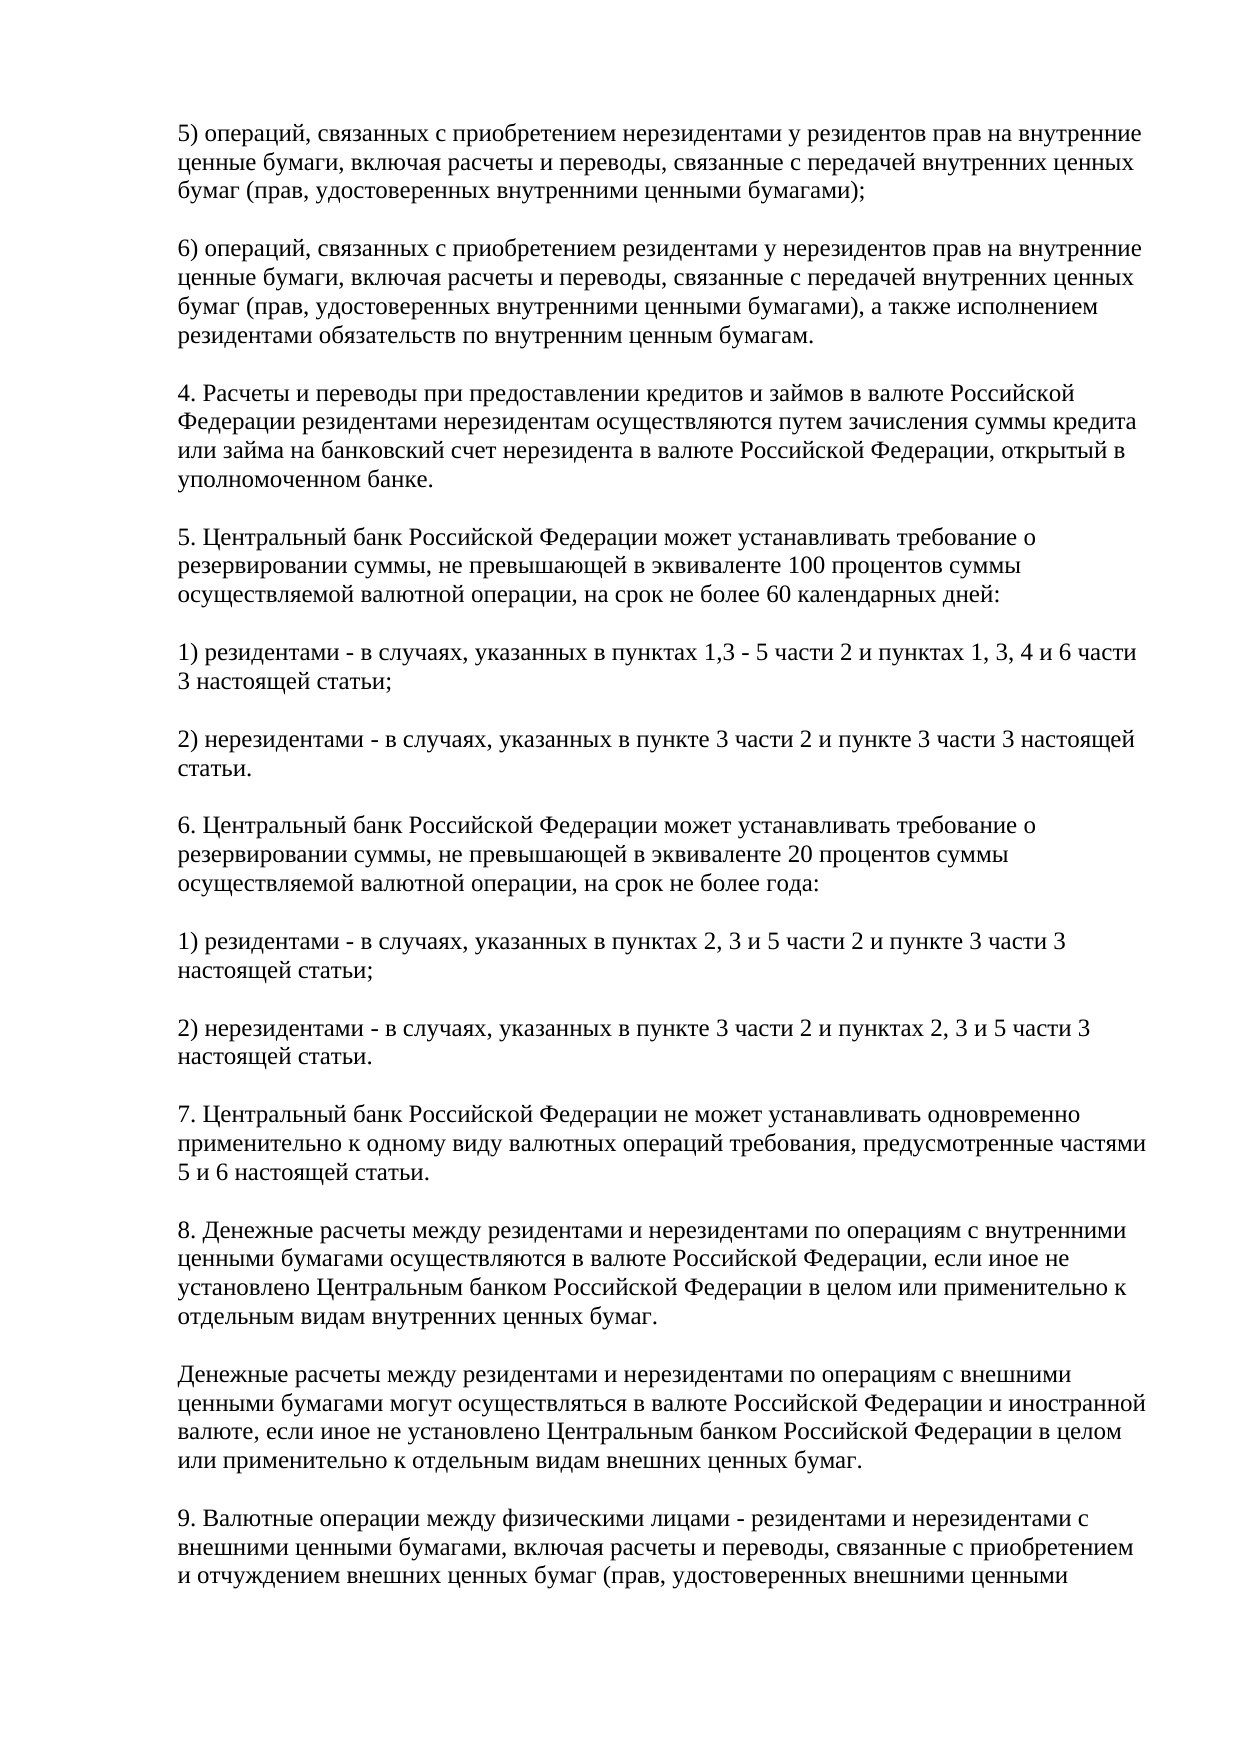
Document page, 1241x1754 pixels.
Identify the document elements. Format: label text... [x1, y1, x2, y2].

text 7. Центральный банк Российской Федерации не может устанавливать одновременно применительно к одному виду валютных операций требования, предусмотренные частями 5 и 6 настоящей статьи. [177, 1099, 1152, 1186]
text 6. Центральный банк Российской Федерации может устанавливать требование о резервировании суммы, не превышающей в эквиваленте 20 процентов суммы осуществляемой валютной операции, на срок не более года: [177, 811, 1152, 897]
text 4. Расчеты и переводы при предоставлении кредитов и займов в валюте Российской Федерации резидентами нерезидентам осуществляются путем зачисления суммы кредита или займа на банковский счет нерезидента в валюте Российской Федерации, открытый в уполномоченном банке. [177, 378, 1152, 493]
text Денежные расчеты между резидентами и нерезидентами по операциям с внешними ценными бумагами могут осуществляться в валюте Российской Федерации и иностранной валюте, если иное не установлено Центральным банком Российской Федерации в целом или применительно к отдельным видам внешних ценных бумаг. [177, 1359, 1152, 1474]
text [177, 1503, 1152, 1589]
text 2) нерезидентами - в случаях, указанных в пункте 3 части 2 и пунктах 2, 3 и 5 части 3 настоящей статьи. [177, 1013, 1152, 1070]
text 5. Центральный банк Российской Федерации может устанавливать требование о резервировании суммы, не превышающей в эквиваленте 100 процентов суммы осуществляемой валютной операции, на срок не более 60 календарных дней: [177, 522, 1152, 608]
text 2) нерезидентами - в случаях, указанных в пункте 3 части 2 и пункте 3 части 3 настоящей статьи. [177, 724, 1152, 781]
text 8. Денежные расчеты между резидентами и нерезидентами по операциям с внутренними ценными бумагами осуществляются в валюте Российской Федерации, если иное не установлено Центральным банком Российской Федерации в целом или применительно к отдельным видам внутренних ценных бумаг. [177, 1215, 1152, 1330]
text 5) операций, связанных с приобретением нерезидентами у резидентов прав на внутренние ценные бумаги, включая расчеты и переводы, связанные с передачей внутренних ценных бумаг (прав, удостоверенных внутренними ценными бумагами); [177, 118, 1152, 204]
text 1) резидентами - в случаях, указанных в пунктах 2, 3 и 5 части 2 и пункте 3 части 3 настоящей статьи; [177, 926, 1152, 983]
text 1) резидентами - в случаях, указанных в пунктах 1,3 - 5 части 2 и пунктах 1, 3, 4 и 6 части 3 настоящей статьи; [177, 637, 1152, 695]
text 6) операций, связанных с приобретением резидентами у нерезидентов прав на внутренние ценные бумаги, включая расчеты и переводы, связанные с передачей внутренних ценных бумаг (прав, удостоверенных внутренними ценными бумагами), а также исполнением резидентами обязательств по внутренним ценным бумагам. [177, 233, 1152, 348]
